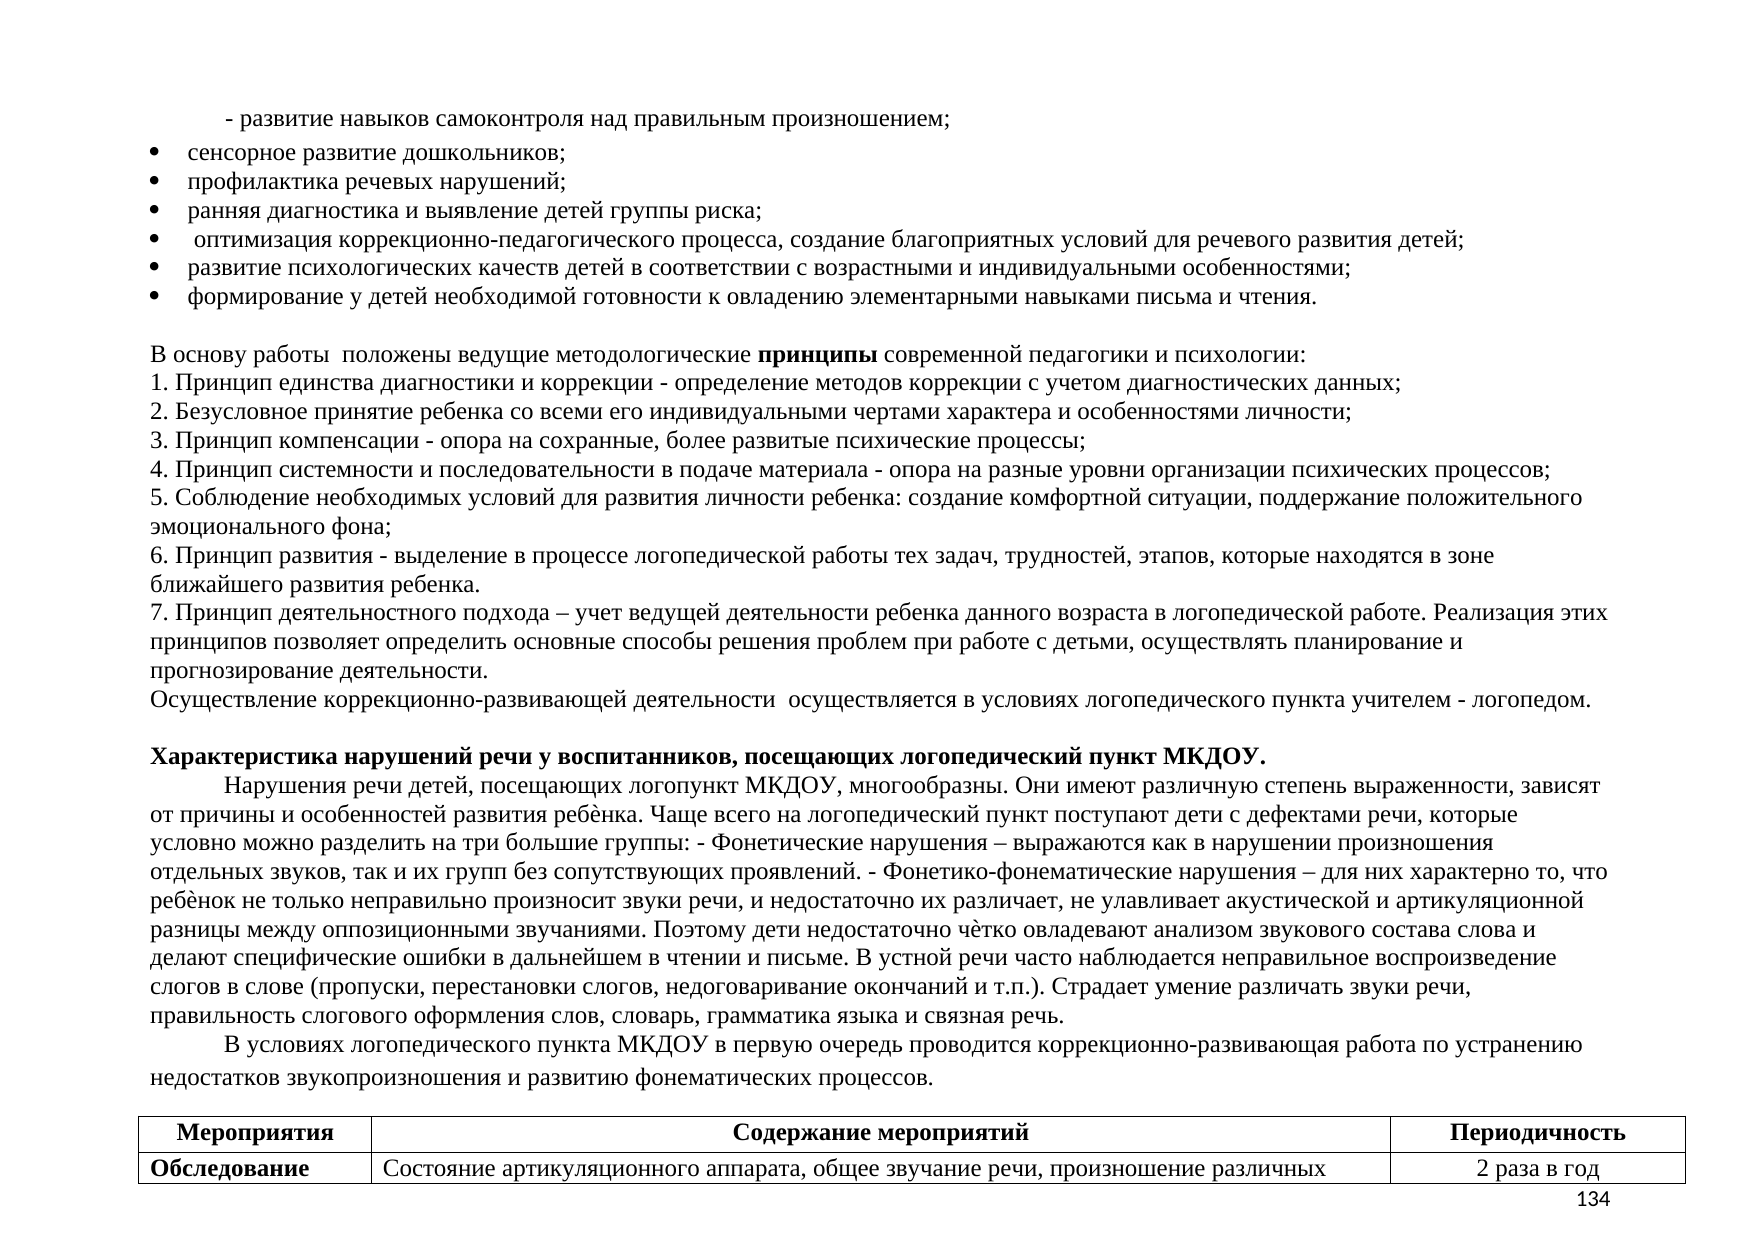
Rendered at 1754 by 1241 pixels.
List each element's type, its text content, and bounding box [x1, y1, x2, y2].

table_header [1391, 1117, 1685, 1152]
text Характеристика нарушений речи у воспитанников, посещающих логопедический пункт МКДОУ. [150, 741, 1610, 770]
text Нарушения речи детей, посещающих логопункт МКДОУ, многообразны. Они имеют различную степень выраженности, зависят от причины и особенностей развития ребѐнка. Чаще всего на логопедический пункт поступают дети с дефектами речи, которые условно можно разделить на три большие группы: - Фонетические нарушения – выражаются как в нарушении произношения отдельных звуков, так и их групп без сопутствующих проявлений. - Фонетико-фонематические нарушения – для них характерно то, что ребѐнок не только неправильно произносит звуки речи, и недостаточно их различает, не улавливает акустической и артикуляционной разницы между оппозиционными звучаниями. Поэтому дети недостаточно чѐтко овладевают анализом звукового состава слова и делают специфические ошибки в дальнейшем в чтении и письме. В устной речи часто наблюдается неправильное воспроизведение слогов в слове (пропуски, перестановки слогов, недоговаривание окончаний и т.п.). Страдает умение различать звуки речи, правильность слогового оформления слов, словарь, грамматика языка и связная речь. [150, 770, 1610, 1029]
text В основу работы положены ведущие методологические принципы современной педагогики и психологии: [150, 339, 1610, 367]
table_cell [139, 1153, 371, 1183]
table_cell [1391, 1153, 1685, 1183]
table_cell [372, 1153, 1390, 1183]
text - развитие навыков самоконтроля над правильным произношением; [225, 103, 1610, 132]
text Осуществление коррекционно-развивающей деятельности осуществляется в условиях логопедического пункта учителем - логопедом. [150, 684, 1610, 712]
text 1. Принцип единства диагностики и коррекции - определение методов коррекции с учетом диагностических данных; [150, 367, 1610, 396]
list сенсорное развитие дошкольников; [150, 137, 1610, 166]
text 7. Принцип деятельностного подхода – учет ведущей деятельности ребенка данного возраста в логопедической работе. Реализация этих принципов позволяет определить основные способы решения проблем при работе с детьми, осуществлять планирование и прогнозирование деятельности. [150, 597, 1610, 684]
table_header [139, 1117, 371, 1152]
text В условиях логопедического пункта МКДОУ в первую очередь проводится коррекционно-развивающая работа по устранению недостатков звукопроизношения и развитию фонематических процессов. [150, 1029, 1610, 1091]
text 6. Принцип развития - выделение в процессе логопедической работы тех задач, трудностей, этапов, которые находятся в зоне ближайшего развития ребенка. [150, 540, 1610, 597]
text 2. Безусловное принятие ребенка со всеми его индивидуальными чертами характера и особенностями личности; [150, 396, 1610, 425]
list оптимизация коррекционно-педагогического процесса, создание благоприятных условий для речевого развития детей; [150, 224, 1610, 252]
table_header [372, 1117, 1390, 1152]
text 5. Соблюдение необходимых условий для развития личности ребенка: создание комфортной ситуации, поддержание положительного эмоционального фона; [150, 482, 1610, 540]
list профилактика речевых нарушений; [150, 166, 1610, 195]
list развитие психологических качеств детей в соответствии с возрастными и индивидуальными особенностями; [150, 252, 1610, 281]
list формирование у детей необходимой готовности к овладению элементарными навыками письма и чтения. [150, 281, 1610, 310]
text 4. Принцип системности и последовательности в подаче материала - опора на разные уровни организации психических процессов; [150, 454, 1610, 482]
list ранняя диагностика и выявление детей группы риска; [150, 195, 1610, 224]
text 3. Принцип компенсации - опора на сохранные, более развитые психические процессы; [150, 425, 1610, 454]
